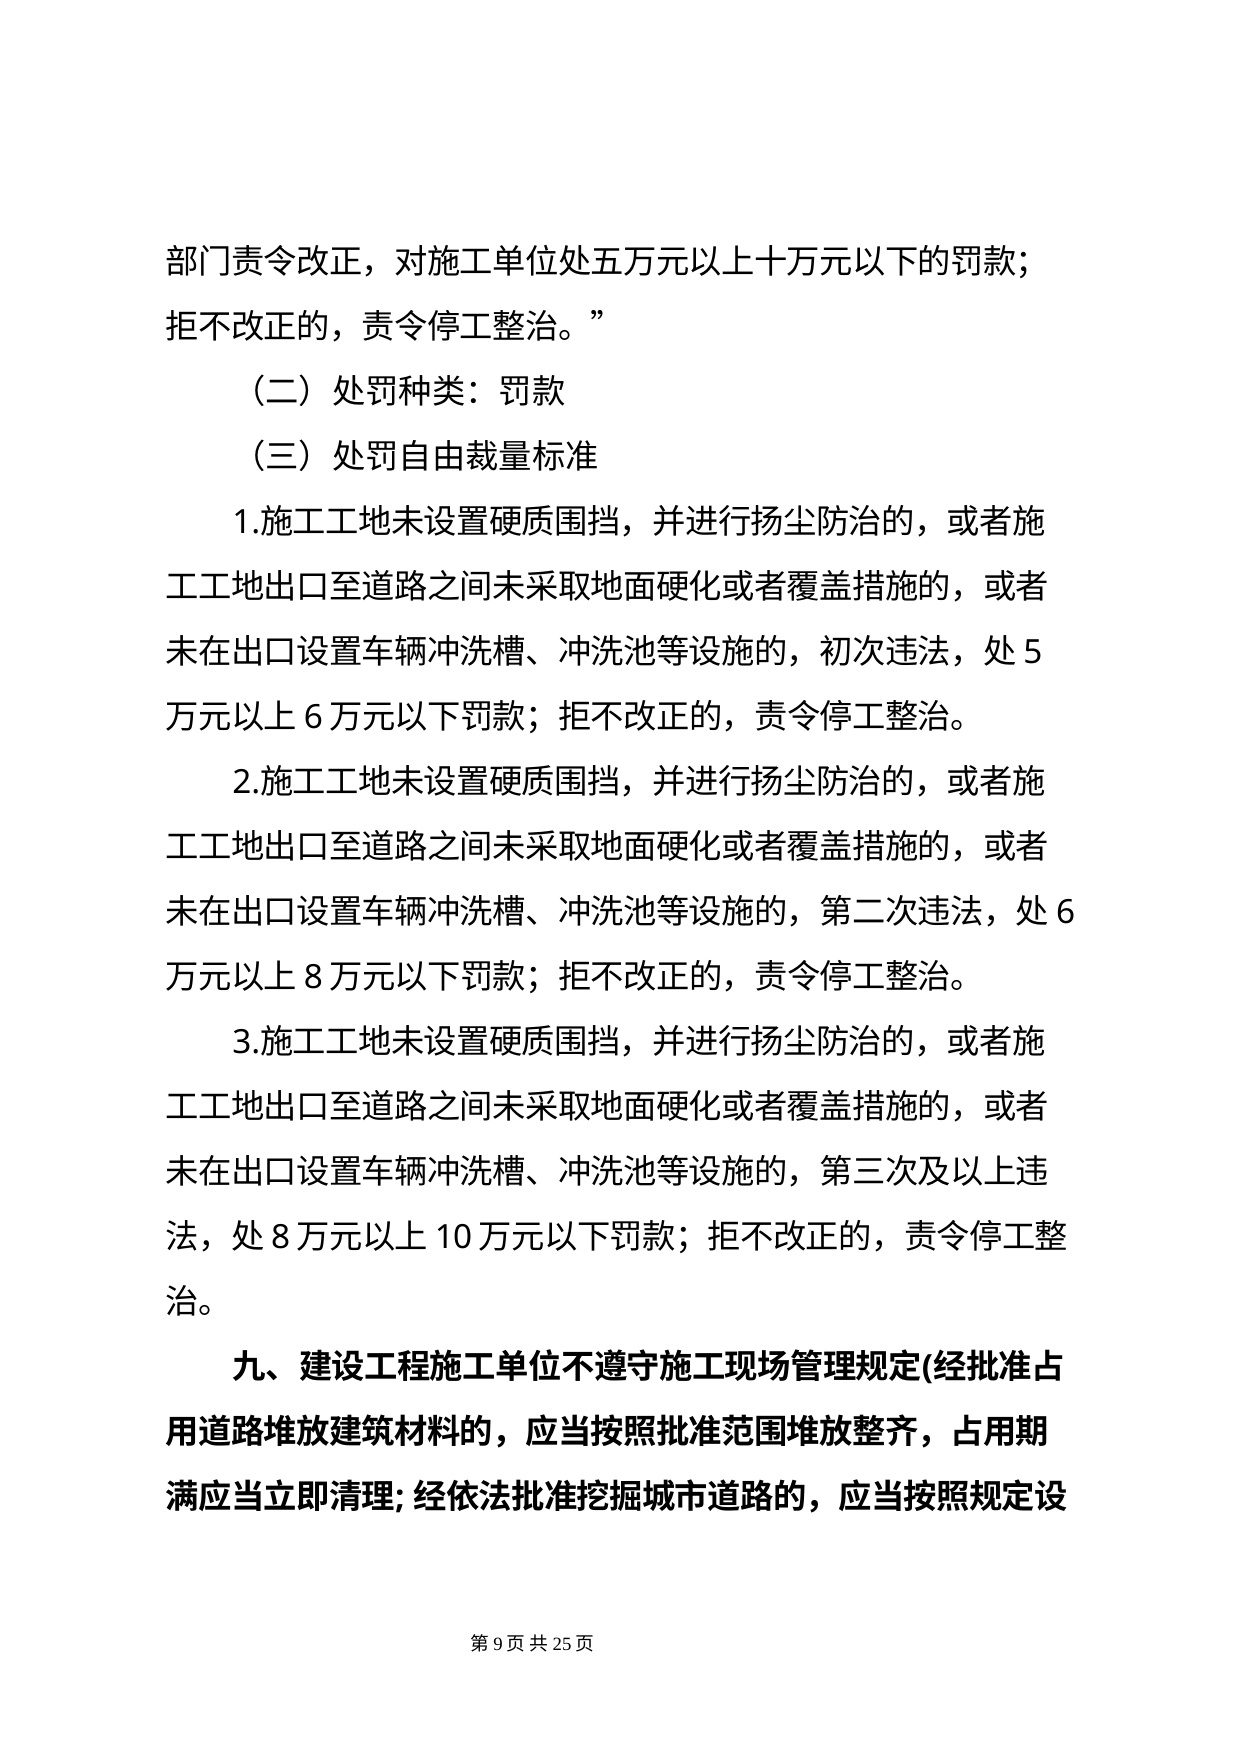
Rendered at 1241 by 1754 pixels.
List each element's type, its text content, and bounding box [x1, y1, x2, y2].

text 3.施工工地未设置硬质围挡，并进行扬尘防治的，或者施工工地出口至道路之间未采取地面硬化或者覆盖措施的，或者未在出口设置车辆冲洗槽、冲洗池等设施的，第三次及以上违法，处8万元以上10万元以下罚款；拒不改正的，责令停工整治。 [165, 1007, 1075, 1332]
text （二）处罚种类：罚款 [165, 357, 1075, 422]
text 2.施工工地未设置硬质围挡，并进行扬尘防治的，或者施工工地出口至道路之间未采取地面硬化或者覆盖措施的，或者未在出口设置车辆冲洗槽、冲洗池等设施的，第二次违法，处6万元以上8万元以下罚款；拒不改正的，责令停工整治。 [165, 933, 1075, 1007]
text （三）处罚自由裁量标准 [165, 422, 1075, 487]
text 2.施工工地未设置硬质围挡，并进行扬尘防治的，或者施工工地出口至道路之间未采取地面硬化或者覆盖措施的，或者未在出口设置车辆冲洗槽、冲洗池等设施的，第二次违法，处6万元以上8万元以下罚款；拒不改正的，责令停工整治。 [165, 747, 1075, 888]
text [165, 1332, 1075, 1527]
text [165, 227, 1075, 357]
text 1.施工工地未设置硬质围挡，并进行扬尘防治的，或者施工工地出口至道路之间未采取地面硬化或者覆盖措施的，或者未在出口设置车辆冲洗槽、冲洗池等设施的，初次违法，处5万元以上6万元以下罚款；拒不改正的，责令停工整治。 [165, 487, 1075, 747]
